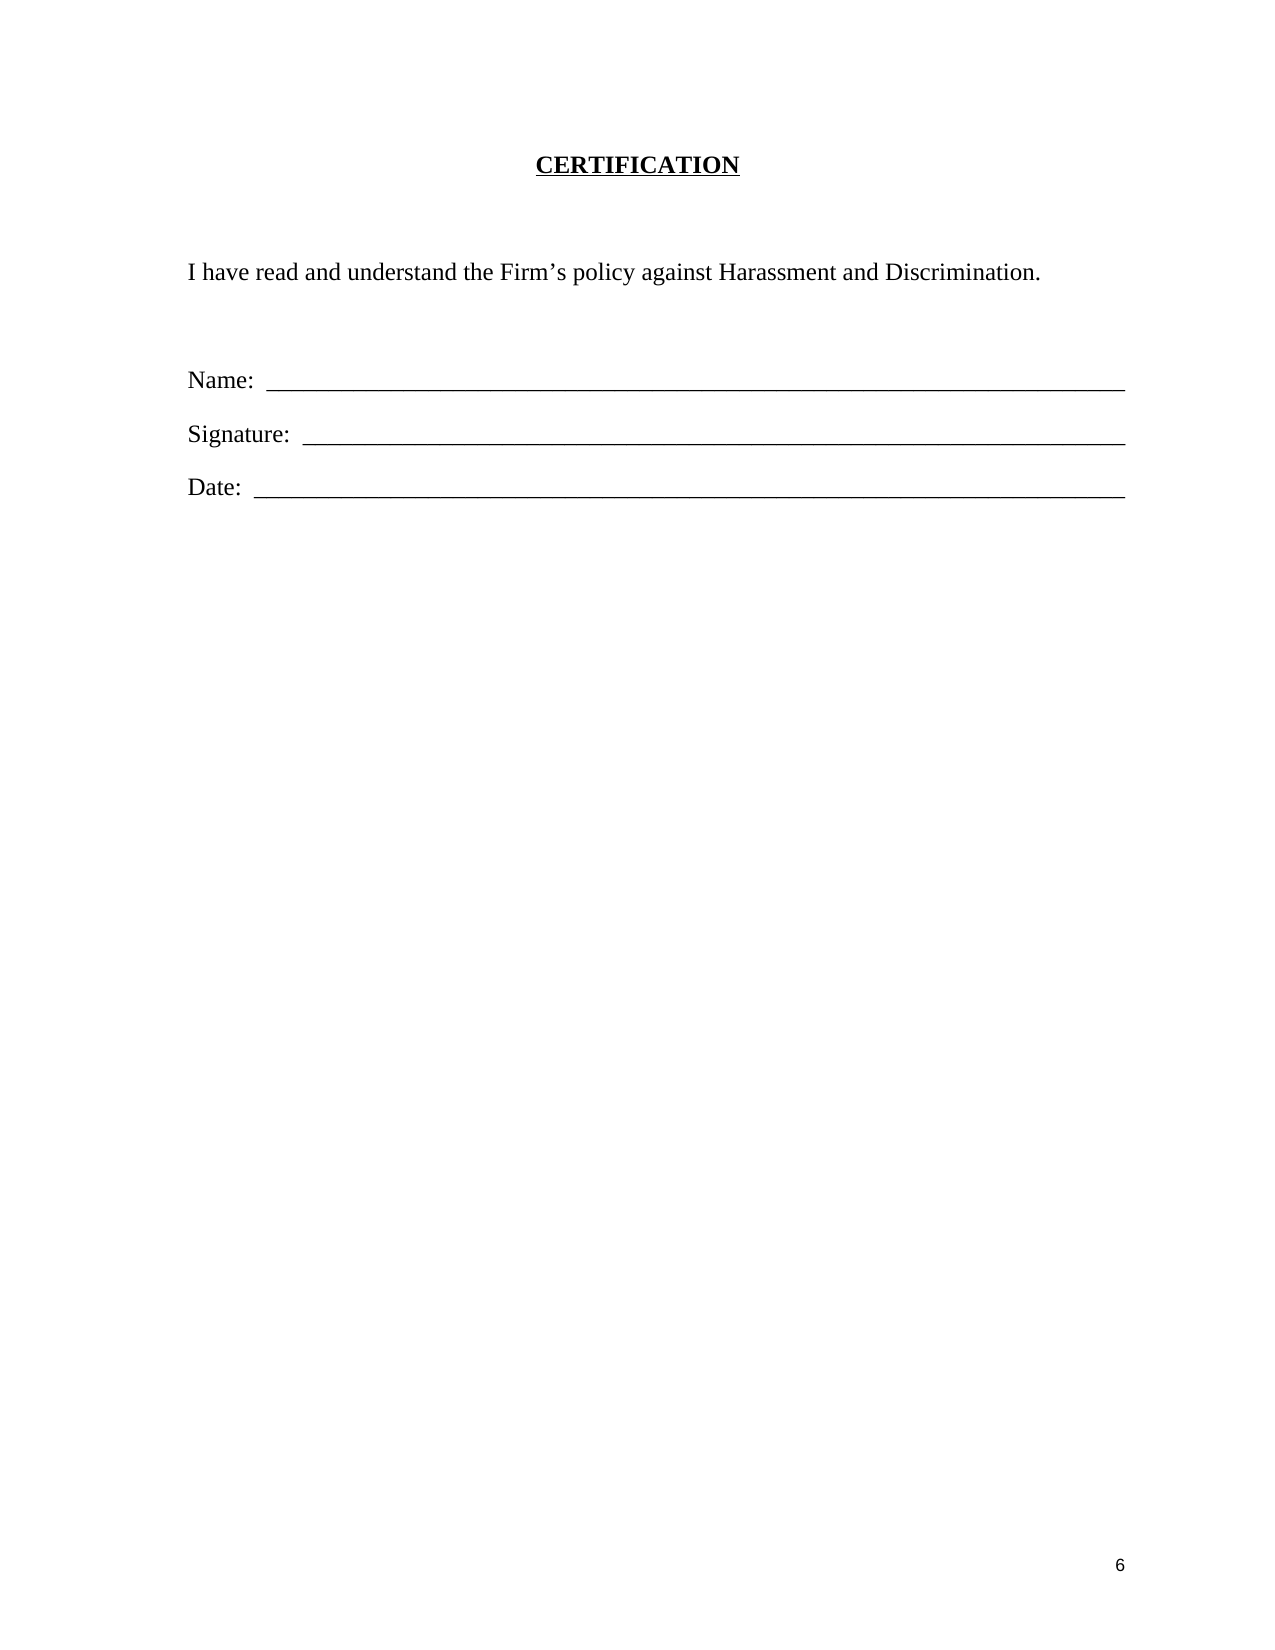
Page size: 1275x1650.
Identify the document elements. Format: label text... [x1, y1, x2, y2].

text CERTIFICATION [150, 150, 1125, 179]
text Signature: [187, 419, 1125, 447]
text Date: [187, 472, 1125, 501]
text Name: [187, 365, 1125, 394]
text I have read and understand the Firm’s policy against Harassment and Discrimination. [187, 257, 1125, 286]
